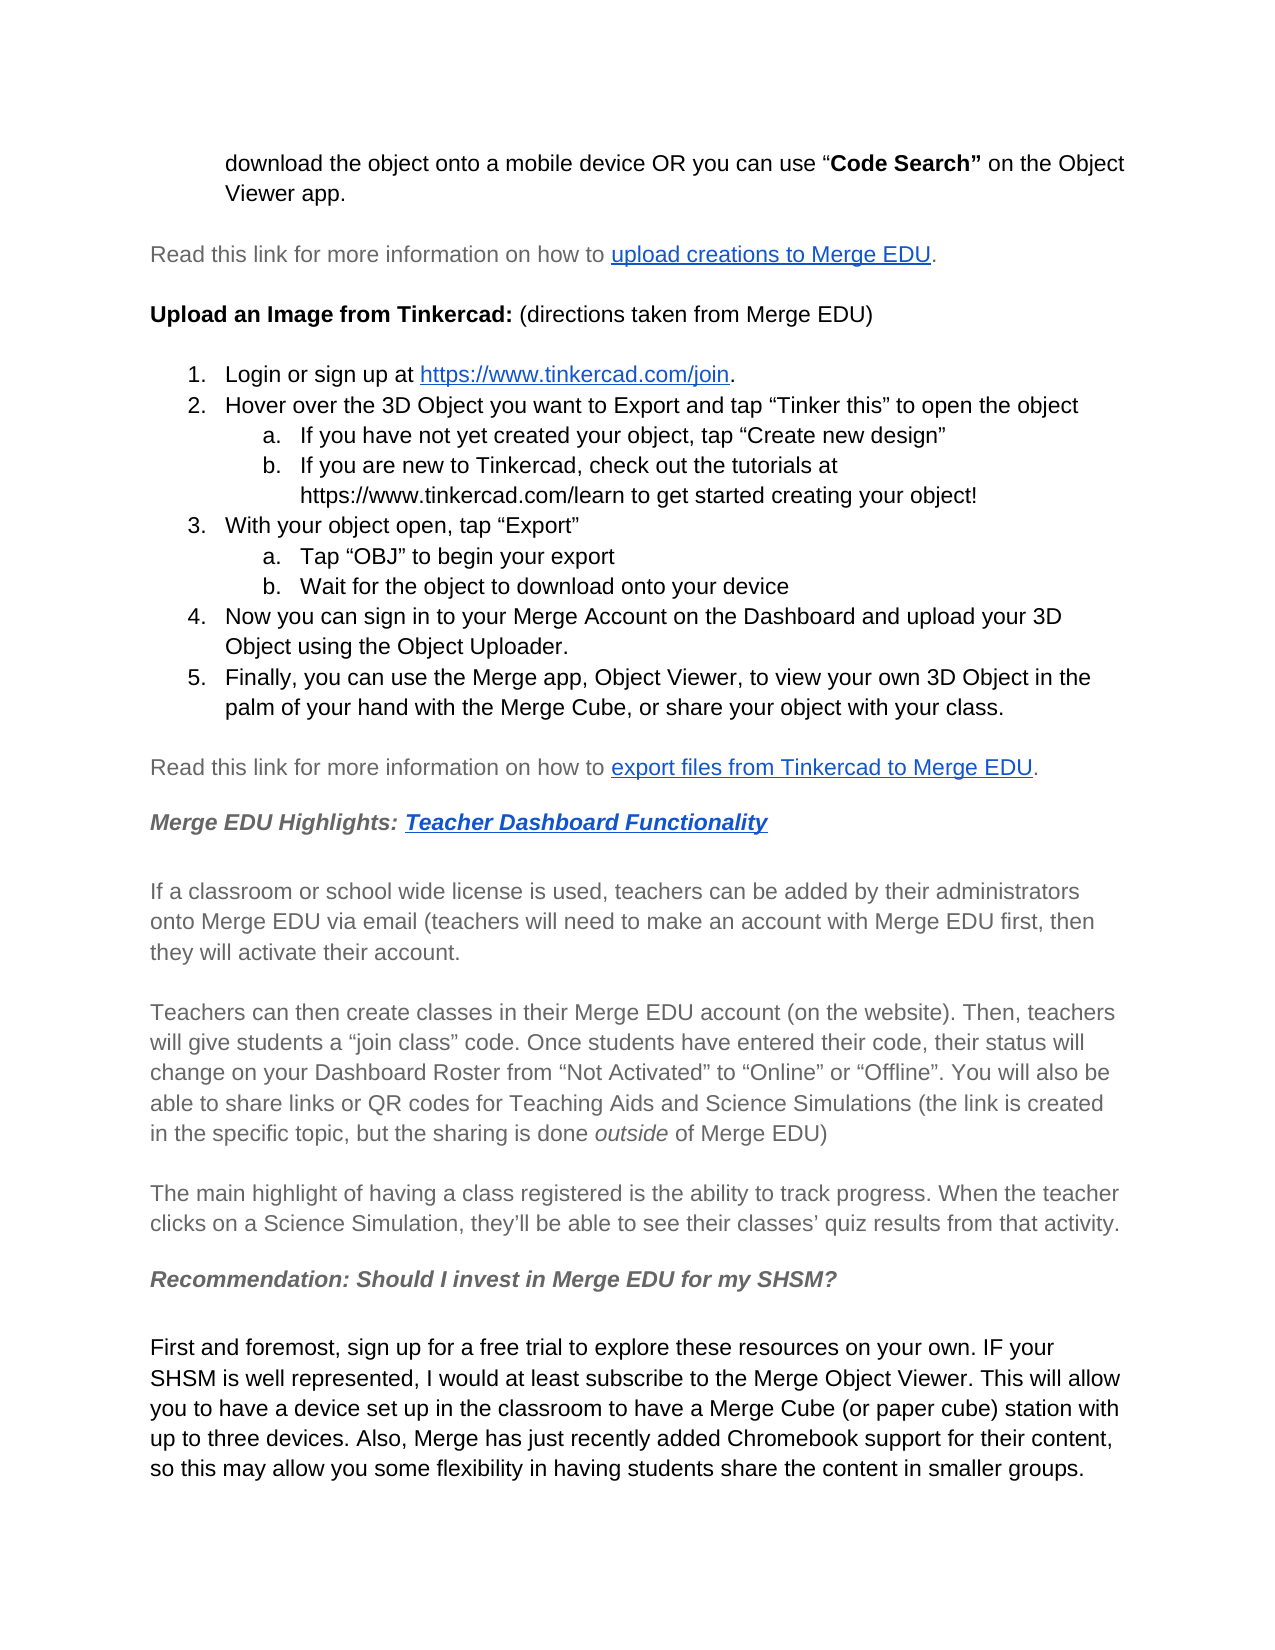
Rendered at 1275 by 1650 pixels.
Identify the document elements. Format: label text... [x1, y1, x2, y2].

list With your object open, tap “Export” [187, 512, 1125, 539]
text If a classroom or school wide license is used, teachers can be added by their administrators onto Merge EDU via email (teachers will need to make an account with Merge EDU first, then they will activate their account. [150, 878, 1125, 965]
list Tap “OBJ” to begin your export [262, 543, 1125, 569]
list Wait for the object to download onto your device [262, 573, 1125, 599]
list Finally, you can use the Merge app, Object Viewer, to view your own 3D Object in the palm of your hand with the Merge Cube, or share your object with your class. [187, 663, 1125, 720]
list Login or sign up at https://www.tinkercad.com/join. [187, 361, 1125, 388]
list Now you can sign in to your Merge Account on the Dashboard and upload your 3D Object using the Object Uploader. [187, 603, 1125, 660]
text Read this link for more information on how to export files from Tinkercad to Merge EDU. [150, 754, 1125, 781]
text Read this link for more information on how to upload creations to Merge EDU. [150, 241, 1125, 267]
text First and foremost, sign up for a free trial to explore these resources on your own. IF your SHSM is well represented, I would at least subscribe to the Merge Object Viewer. This will allow you to have a device set up in the classroom to have a Merge Cube (or paper cube) station with up to three devices. Also, Merge has just recently added Chromebook support for their content, so this may allow you some flexibility in having students share the content in smaller groups. [150, 1334, 1125, 1482]
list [187, 150, 1125, 207]
list If you are new to Tinkercad, check out the tutorials at https://www.tinkercad.com/learn to get started creating your object! [262, 452, 1125, 509]
subtitle Merge EDU Highlights: Teacher Dashboard Functionality [150, 809, 1125, 836]
list If you have not yet created your object, tap “Create new design” [262, 422, 1125, 448]
subtitle Recommendation: Should I invest in Merge EDU for my SHSM? [150, 1266, 1125, 1292]
text Upload an Image from Tinkercad: (directions taken from Merge EDU) [150, 271, 1125, 327]
list Hover over the 3D Object you want to Export and tap “Tinker this” to open the object [187, 392, 1125, 418]
text The main highlight of having a class registered is the ability to track progress. When the teacher clicks on a Science Simulation, they’ll be able to see their classes’ quiz results from that activity. [150, 1180, 1125, 1237]
text Teachers can then create classes in their Merge EDU account (on the website). Then, teachers will give students a “join class” code. Once students have entered their code, their status will change on your Dashboard Roster from “Not Activated” to “Online” or “Offline”. You will also be able to share links or QR codes for Teaching Aids and Science Simulations (the link is created in the specific topic, but the sharing is done outside of Merge EDU) [150, 999, 1125, 1146]
